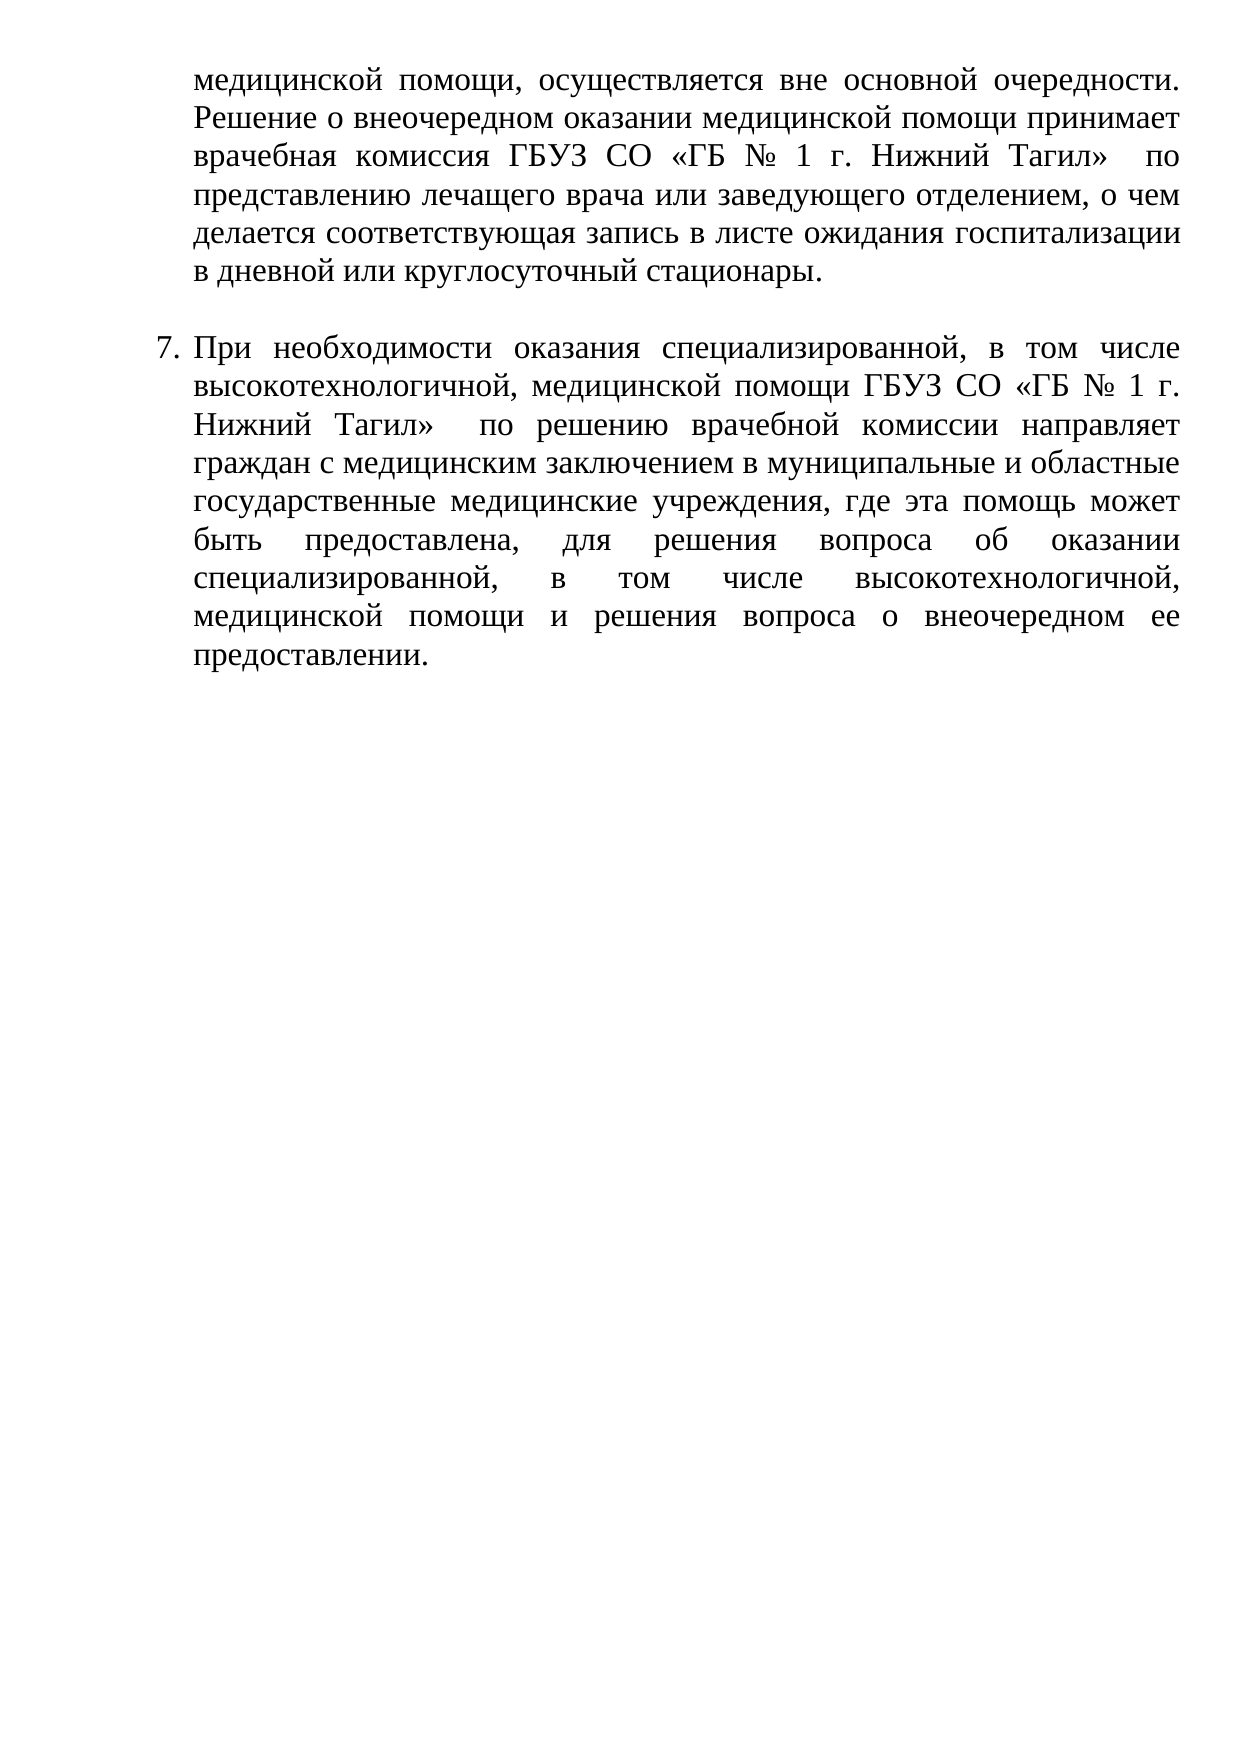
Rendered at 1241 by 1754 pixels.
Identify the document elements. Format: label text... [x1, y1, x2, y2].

list При необходимости оказания специализированной, в том числе высокотехнологичной, медицинской помощи ГБУЗ СО «ГБ № 1 г. Нижний Тагил» по решению врачебной комиссии направляет граждан с медицинским заключением в муниципальные и областные государственные медицинские учреждения, где эта помощь может быть предоставлена, для решения вопроса об оказании специализированной, в том числе высокотехнологичной, медицинской помощи и решения вопроса о внеочередном ее предоставлении. [156, 327, 1181, 672]
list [156, 59, 1181, 289]
